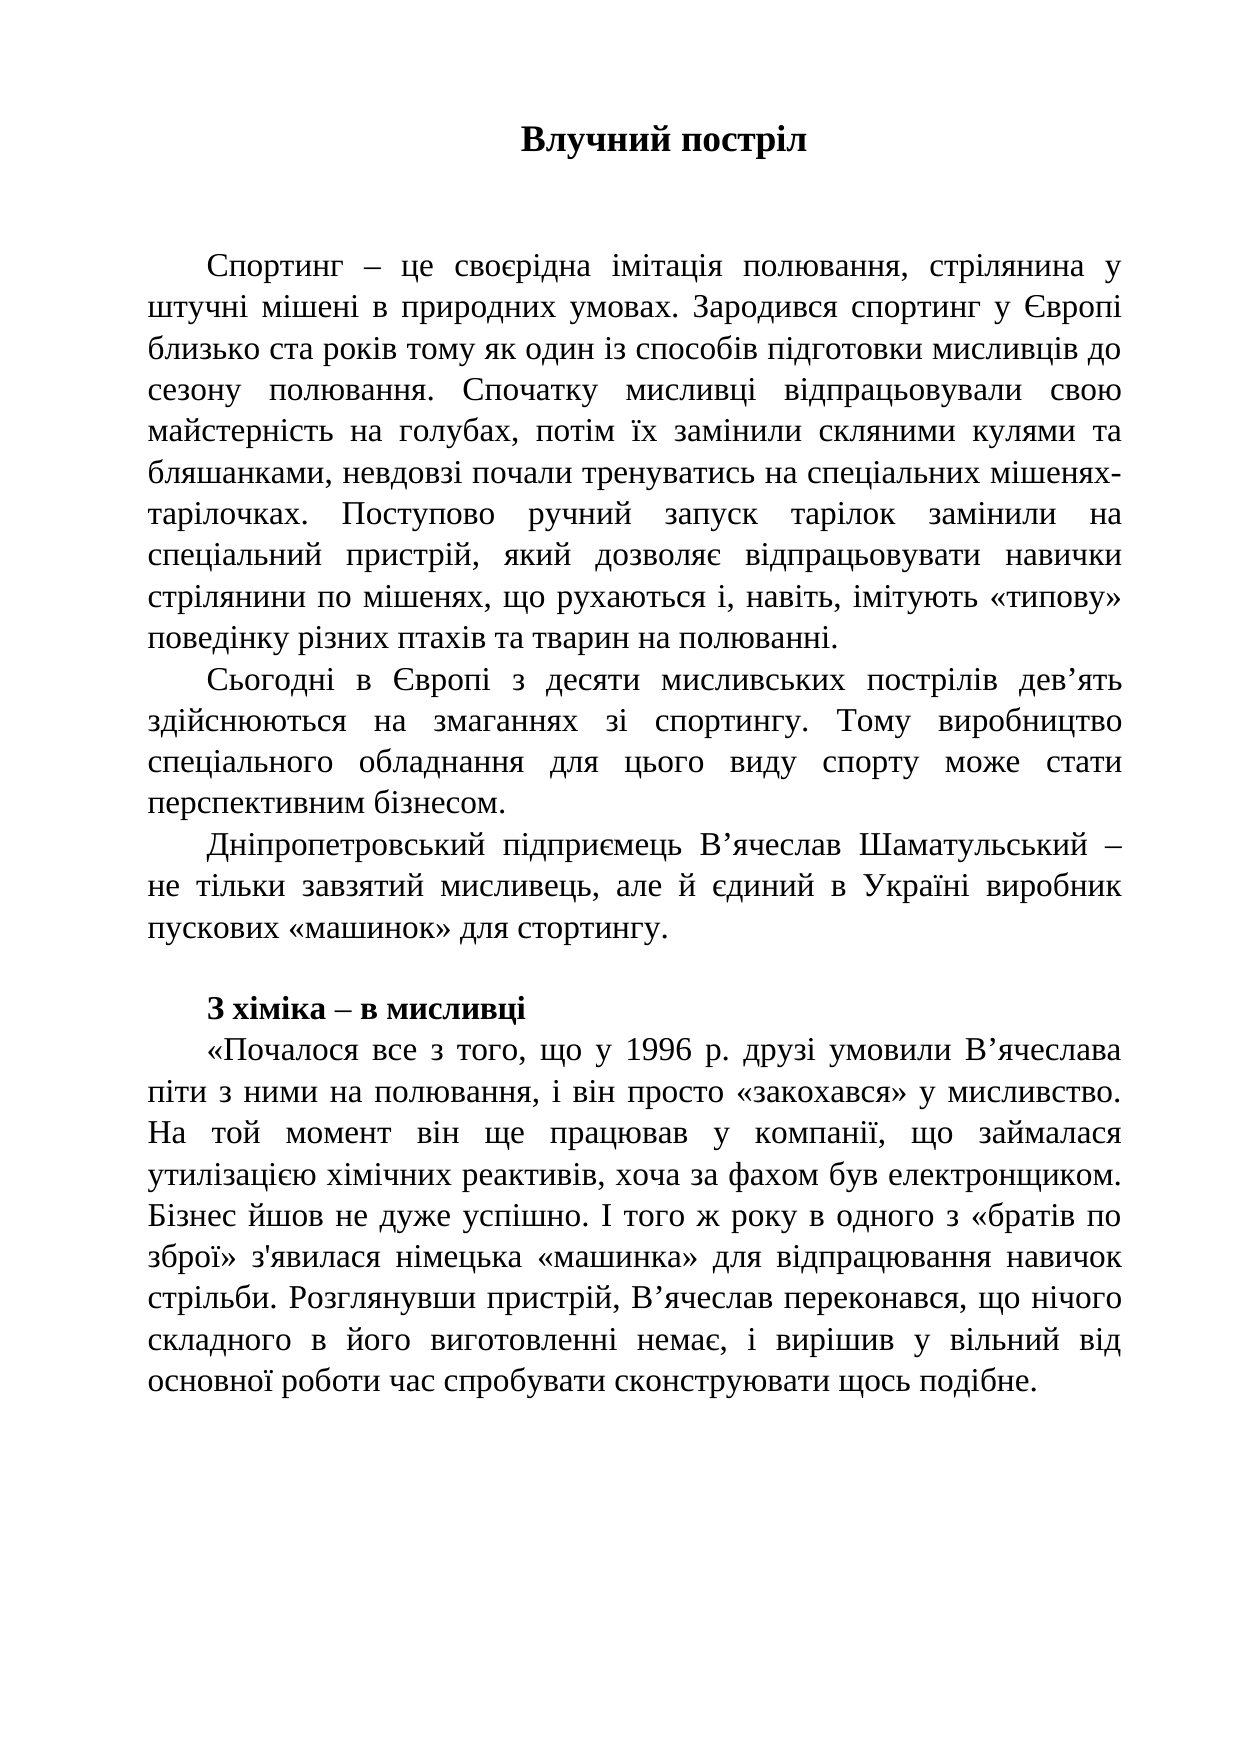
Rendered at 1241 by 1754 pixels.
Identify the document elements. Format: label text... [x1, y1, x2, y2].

text Спортинг – це своєрідна імітація полювання, стрілянина у штучні мішені в природних умовах. Зародився спортинг у Європі близько ста років тому як один із способів підготовки мисливців до сезону полювання. Спочатку мисливці відпрацьовували свою майстерність на голубах, потім їх замінили скляними кулями та бляшанками, невдовзі почали тренуватись на спеціальних мішенях- тарілочках. Поступово ручний запуск тарілок замінили на спеціальний пристрій, який дозволяє відпрацьовувати навички стрілянини по мішенях, що рухаються і, навіть, імітують «типову» поведінку різних птахів та тварин на полюванні. [147, 245, 1123, 656]
text Сьогодні в Європі з десяти мисливських пострілів дев’ять здійснюються на змаганнях зі спортингу. Тому виробництво спеціального обладнання для цього виду спорту може стати перспективним бізнесом. [147, 659, 1123, 821]
text «Почалося все з того, що у 1996 р. друзі умовили В’ячеслава піти з ними на полювання, і він просто «закохався» у мисливство. На той момент він ще працював у компанії, що займалася утилізацією хімічних реактивів, хоча за фахом був електронщиком. Бізнес йшов не дуже успішно. І того ж року в одного з «братів по зброї» з'явилася німецька «машинка» для відпрацювання навичок стрільби. Розглянувши пристрій, В’ячеслав переконався, що нічого складного в його виготовленні немає, і вирішив у вільний від основної роботи час спробувати сконструювати щось подібне. [147, 1030, 1123, 1399]
subtitle Влучний постріл [170, 116, 1158, 159]
subtitle З хіміка – в мисливці [207, 988, 1176, 1027]
text Дніпропетровський підприємець В’ячеслав Шаматульський – не тільки завзятий мисливець, але й єдиний в Україні виробник пускових «машинок» для стортингу. [147, 824, 1123, 945]
